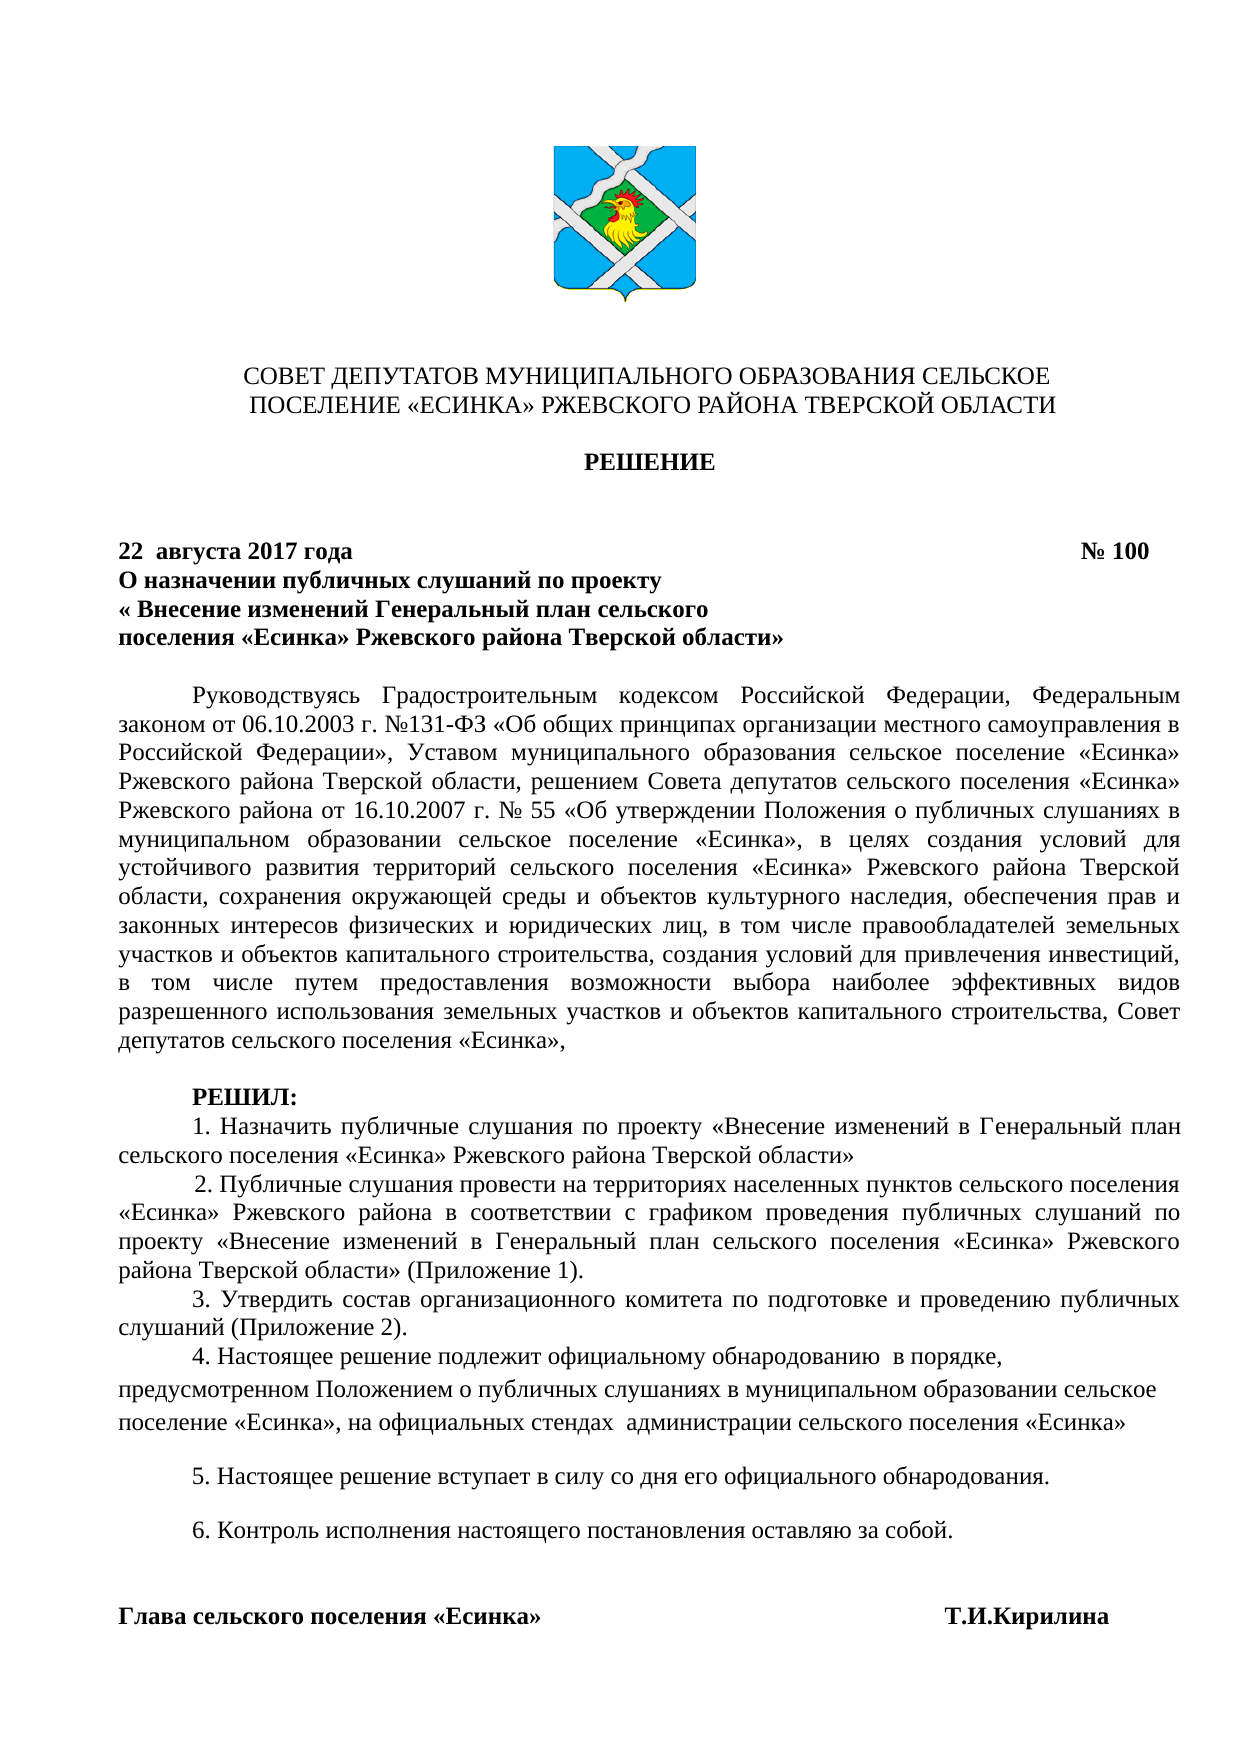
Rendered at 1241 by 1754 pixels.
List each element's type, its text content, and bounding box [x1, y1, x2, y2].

text РЕШИЛ: [118, 1082, 1181, 1111]
text РЕШЕНИЕ [118, 447, 1181, 476]
text 1. Назначить публичные слушания по проекту «Внесение изменений в Генеральный план сельского поселения «Есинка» Ржевского района Тверской области» [118, 1111, 1181, 1169]
text О назначении публичных слушаний по проекту [118, 565, 1181, 594]
text 2. Публичные слушания провести на территориях населенных пунктов сельского поселения «Есинка» Ржевского района в соответствии с графиком проведения публичных слушаний по проекту «Внесение изменений в Генеральный план сельского поселения «Есинка» Ржевского района Тверской области» (Приложение 1). [118, 1169, 1181, 1284]
text 5. Настоящее решение вступает в силу со дня его официального обнародования. [118, 1461, 1181, 1490]
text 3. Утвердить состав организационного комитета по подготовке и проведению публичных слушаний (Приложение 2). [118, 1284, 1181, 1341]
text 6. Контроль исполнения настоящего постановления оставляю за собой. [118, 1515, 1181, 1544]
text ПОСЕЛЕНИЕ «ЕСИНКА» РЖЕВСКОГО РАЙОНА ТВЕРСКОЙ ОБЛАСТИ [118, 390, 1181, 419]
text поселения «Есинка» Ржевского района Тверской области» [118, 622, 1181, 651]
text 4. Настоящее решение подлежит официальному обнародованию в порядке, предусмотренном Положением о публичных слушаниях в муниципальном образовании сельское поселение «Есинка», на официальных стендах администрации сельского поселения «Есинка» [118, 1341, 1181, 1436]
text Руководствуясь Градостроительным кодексом Российской Федерации, Федеральным законом от 06.10.2003 г. №131-ФЗ «Об общих принципах организации местного самоуправления в Российской Федерации», Уставом муниципального образования сельское поселение «Есинка» Ржевского района Тверской области, решением Совета депутатов сельского поселения «Есинка» Ржевского района от 16.10.2007 г. № 55 «Об утверждении Положения о публичных слушаниях в муниципальном образовании сельское поселение «Есинка», в целях создания условий для устойчивого развития территорий сельского поселения «Есинка» Ржевского района Тверской области, сохранения окружающей среды и объектов культурного наследия, обеспечения прав и законных интересов физических и юридических лиц, в том числе правообладателей земельных участков и объектов капитального строительства, создания условий для привлечения инвестиций, в том числе путем предоставления возможности выбора наиболее эффективных видов разрешенного использования земельных участков и объектов капитального строительства, Совет депутатов сельского поселения «Есинка», [118, 680, 1181, 1054]
text Глава сельского поселения «Есинка» Т.И.Кирилина [118, 1601, 1181, 1630]
text СОВЕТ ДЕПУТАТОВ МУНИЦИПАЛЬНОГО ОБРАЗОВАНИЯ СЕЛЬСКОЕ [118, 361, 1181, 390]
text 22 августа 2017 года № 100 [118, 536, 1181, 565]
text « Внесение изменений Генеральный план сельского [118, 594, 1181, 622]
